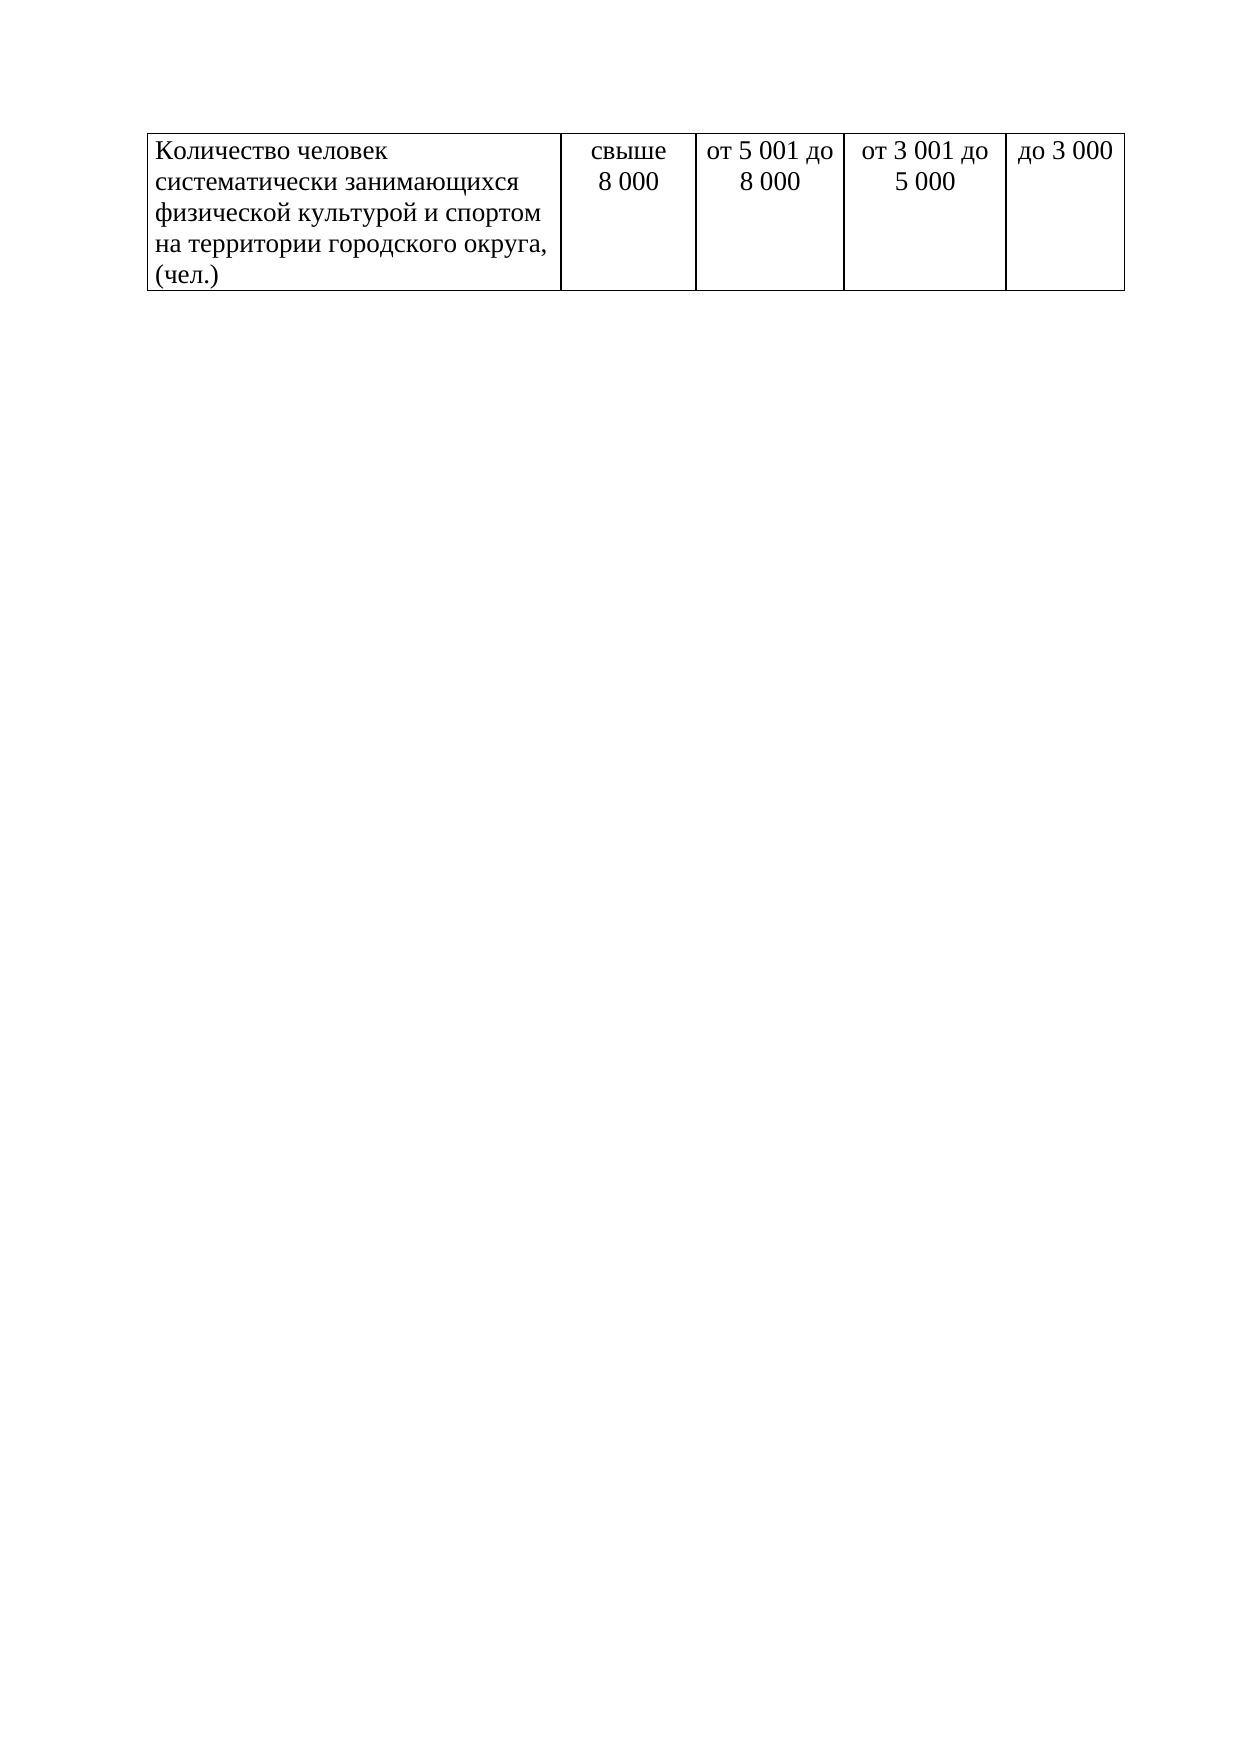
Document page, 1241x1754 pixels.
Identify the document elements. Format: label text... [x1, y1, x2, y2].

table_cell от 3 001 до 5 000 [845, 134, 1005, 290]
table_cell до 3 000 [1007, 134, 1124, 290]
table_cell свыше 8 000 [562, 134, 695, 290]
table_cell от 5 001 до 8 000 [697, 134, 843, 290]
table_cell Количество человек систематически занимающихся физической культурой и спортом на территории городского округа, (чел.) [148, 134, 560, 290]
